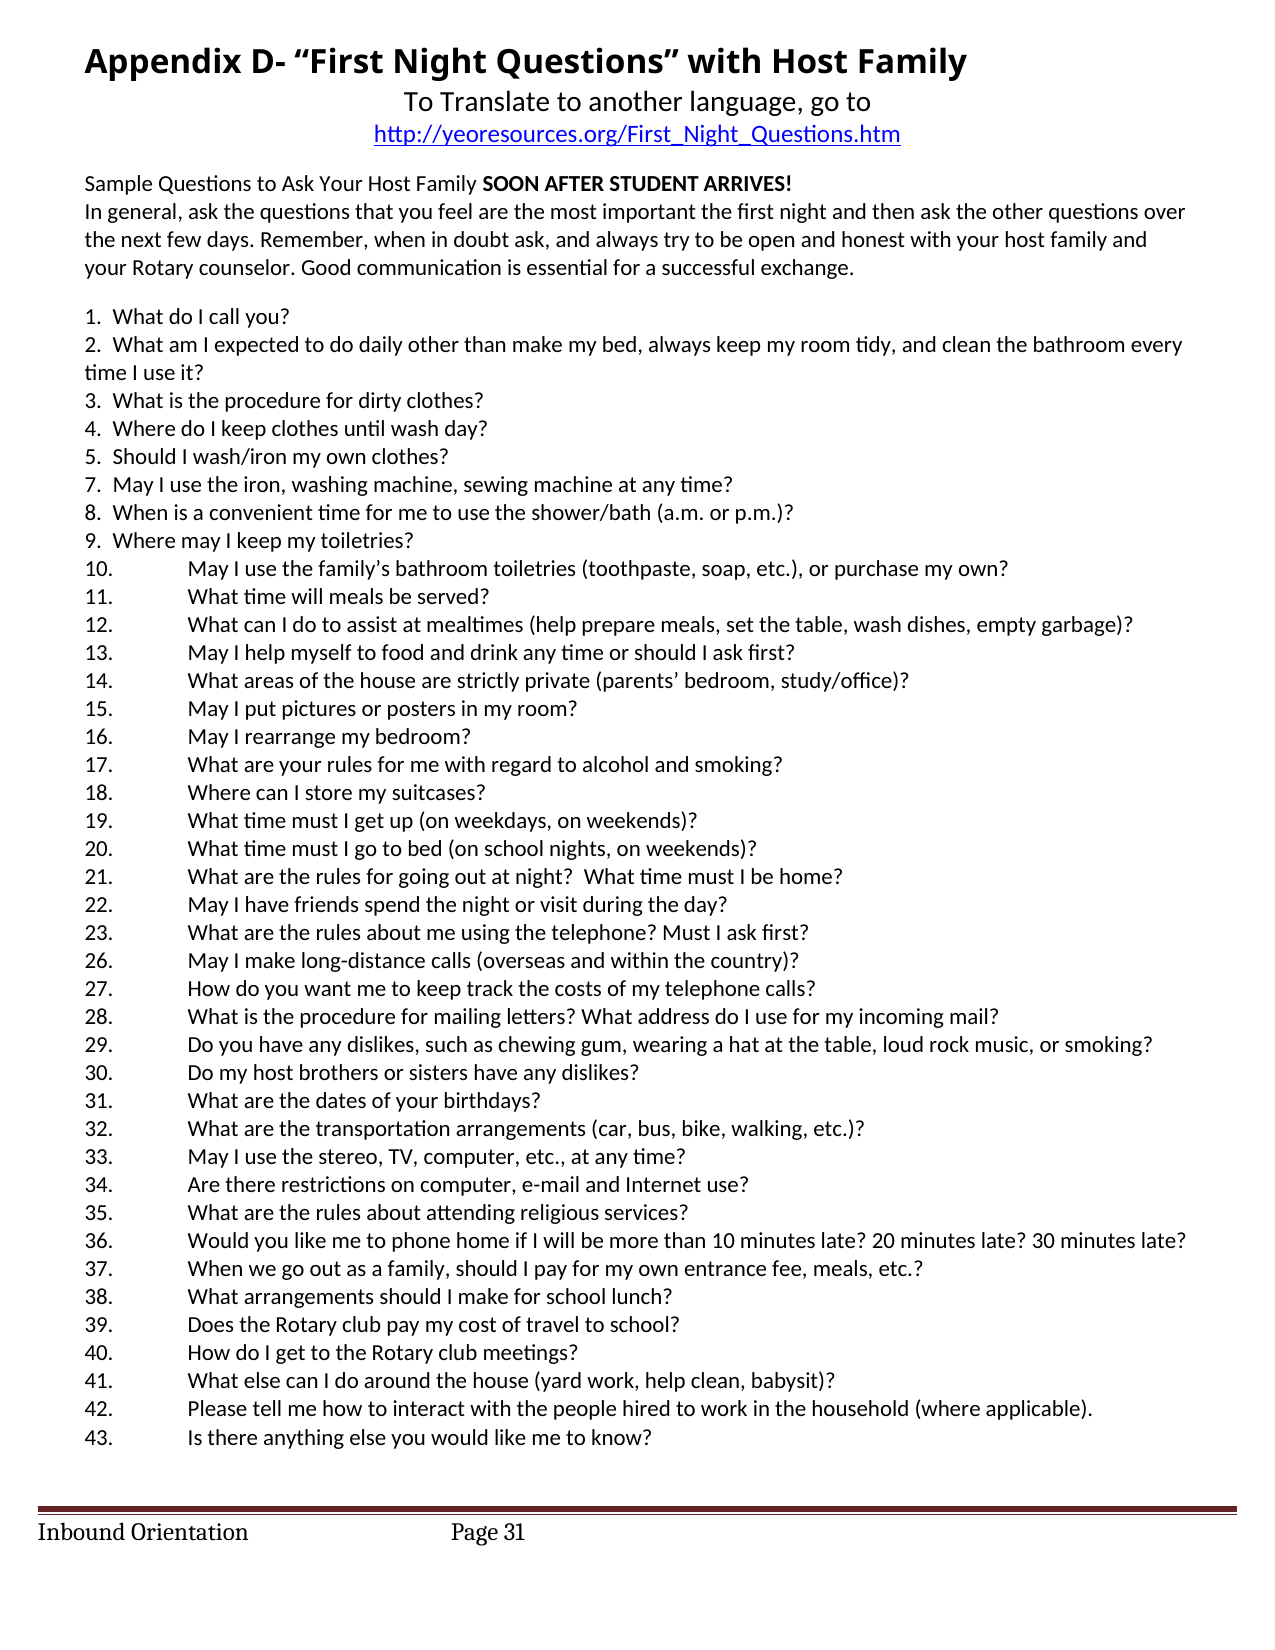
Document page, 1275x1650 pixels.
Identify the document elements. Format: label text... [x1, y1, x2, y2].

text 31. What are the dates of your birthdays? [84, 1086, 1191, 1114]
text 18. Where can I store my suitcases? [84, 778, 1191, 806]
text 32. What are the transportation arrangements (car, bus, bike, walking, etc.)? [84, 1114, 1191, 1142]
text 41. What else can I do around the house (yard work, help clean, babysit)? [84, 1367, 1191, 1394]
text 30. Do my host brothers or sisters have any dislikes? [84, 1058, 1191, 1086]
text 40. How do I get to the Rotary club meetings? [84, 1338, 1191, 1367]
text 28. What is the procedure for mailing letters? What address do I use for my incoming mail? [84, 1002, 1191, 1030]
text 17. What are your rules for me with regard to alcohol and smoking? [84, 750, 1191, 778]
text 4. Where do I keep clothes until wash day? [84, 414, 1191, 442]
text 34. Are there restrictions on computer, e-mail and Internet use? [84, 1170, 1191, 1198]
text 10. May I use the family’s bathroom toiletries (toothpaste, soap, etc.), or purchase my own? [84, 554, 1191, 582]
text 35. What are the rules about attending religious services? [84, 1198, 1191, 1226]
text 7. May I use the iron, washing machine, sewing machine at any time? [84, 470, 1191, 498]
text 22. May I have friends spend the night or visit during the day? [84, 890, 1191, 918]
text To Translate to another language, go to [84, 83, 1191, 118]
text 14. What areas of the house are strictly private (parents’ bedroom, study/office)? [84, 666, 1191, 694]
text 23. What are the rules about me using the telephone? Must I ask first? [84, 918, 1191, 946]
text 43. Is there anything else you would like me to know? [84, 1423, 1191, 1451]
text 8. When is a convenient time for me to use the shower/bath (a.m. or p.m.)? [84, 498, 1191, 526]
text 3. What is the procedure for dirty clothes? [84, 386, 1191, 414]
text 37. When we go out as a family, should I pay for my own entrance fee, meals, etc.? [84, 1254, 1191, 1282]
text 11. What time will meals be served? [84, 582, 1191, 610]
text 5. Should I wash/iron my own clothes? [84, 442, 1191, 470]
text 1. What do I call you? [84, 302, 1191, 330]
text 29. Do you have any dislikes, such as chewing gum, wearing a hat at the table, loud rock music, or smoking? [84, 1030, 1191, 1058]
text 9. Where may I keep my toiletries? [84, 526, 1191, 554]
text 13. May I help myself to food and drink any time or should I ask first? [84, 638, 1191, 666]
text 26. May I make long-distance calls (overseas and within the country)? [84, 946, 1191, 974]
text 16. May I rearrange my bedroom? [84, 722, 1191, 750]
text In general, ask the questions that you feel are the most important the first night and then ask the other questions over the next few days. Remember, when in doubt ask, and always try to be open and honest with your host family and your Rotary counselor. Good communication is essential for a successful exchange. [84, 197, 1191, 281]
text 12. What can I do to assist at mealtimes (help prepare meals, set the table, wash dishes, empty garbage)? [84, 610, 1191, 638]
text 15. May I put pictures or posters in my room? [84, 694, 1191, 722]
text 19. What time must I get up (on weekdays, on weekends)? [84, 806, 1191, 834]
text 21. What are the rules for going out at night? What time must I be home? [84, 862, 1191, 890]
text 20. What time must I go to bed (on school nights, on weekends)? [84, 834, 1191, 862]
list Appendix D- “First Night Questions” with Host Family [84, 37, 1191, 83]
text 38. What arrangements should I make for school lunch? [84, 1282, 1191, 1311]
text 36. Would you like me to phone home if I will be more than 10 minutes late? 20 minutes late? 30 minutes late? [84, 1226, 1191, 1254]
text 2. What am I expected to do daily other than make my bed, always keep my room tidy, and clean the bathroom every time I use it? [84, 330, 1191, 386]
text 39. Does the Rotary club pay my cost of travel to school? [84, 1311, 1191, 1338]
text 33. May I use the stereo, TV, computer, etc., at any time? [84, 1142, 1191, 1170]
text 42. Please tell me how to interact with the people hired to work in the household (where applicable). [84, 1394, 1191, 1423]
text http://yeoresources.org/First_Night_Questions.htm [84, 118, 1191, 149]
text 27. How do you want me to keep track the costs of my telephone calls? [84, 974, 1191, 1002]
text Sample Questions to Ask Your Host Family SOON AFTER STUDENT ARRIVES! [84, 169, 1191, 197]
